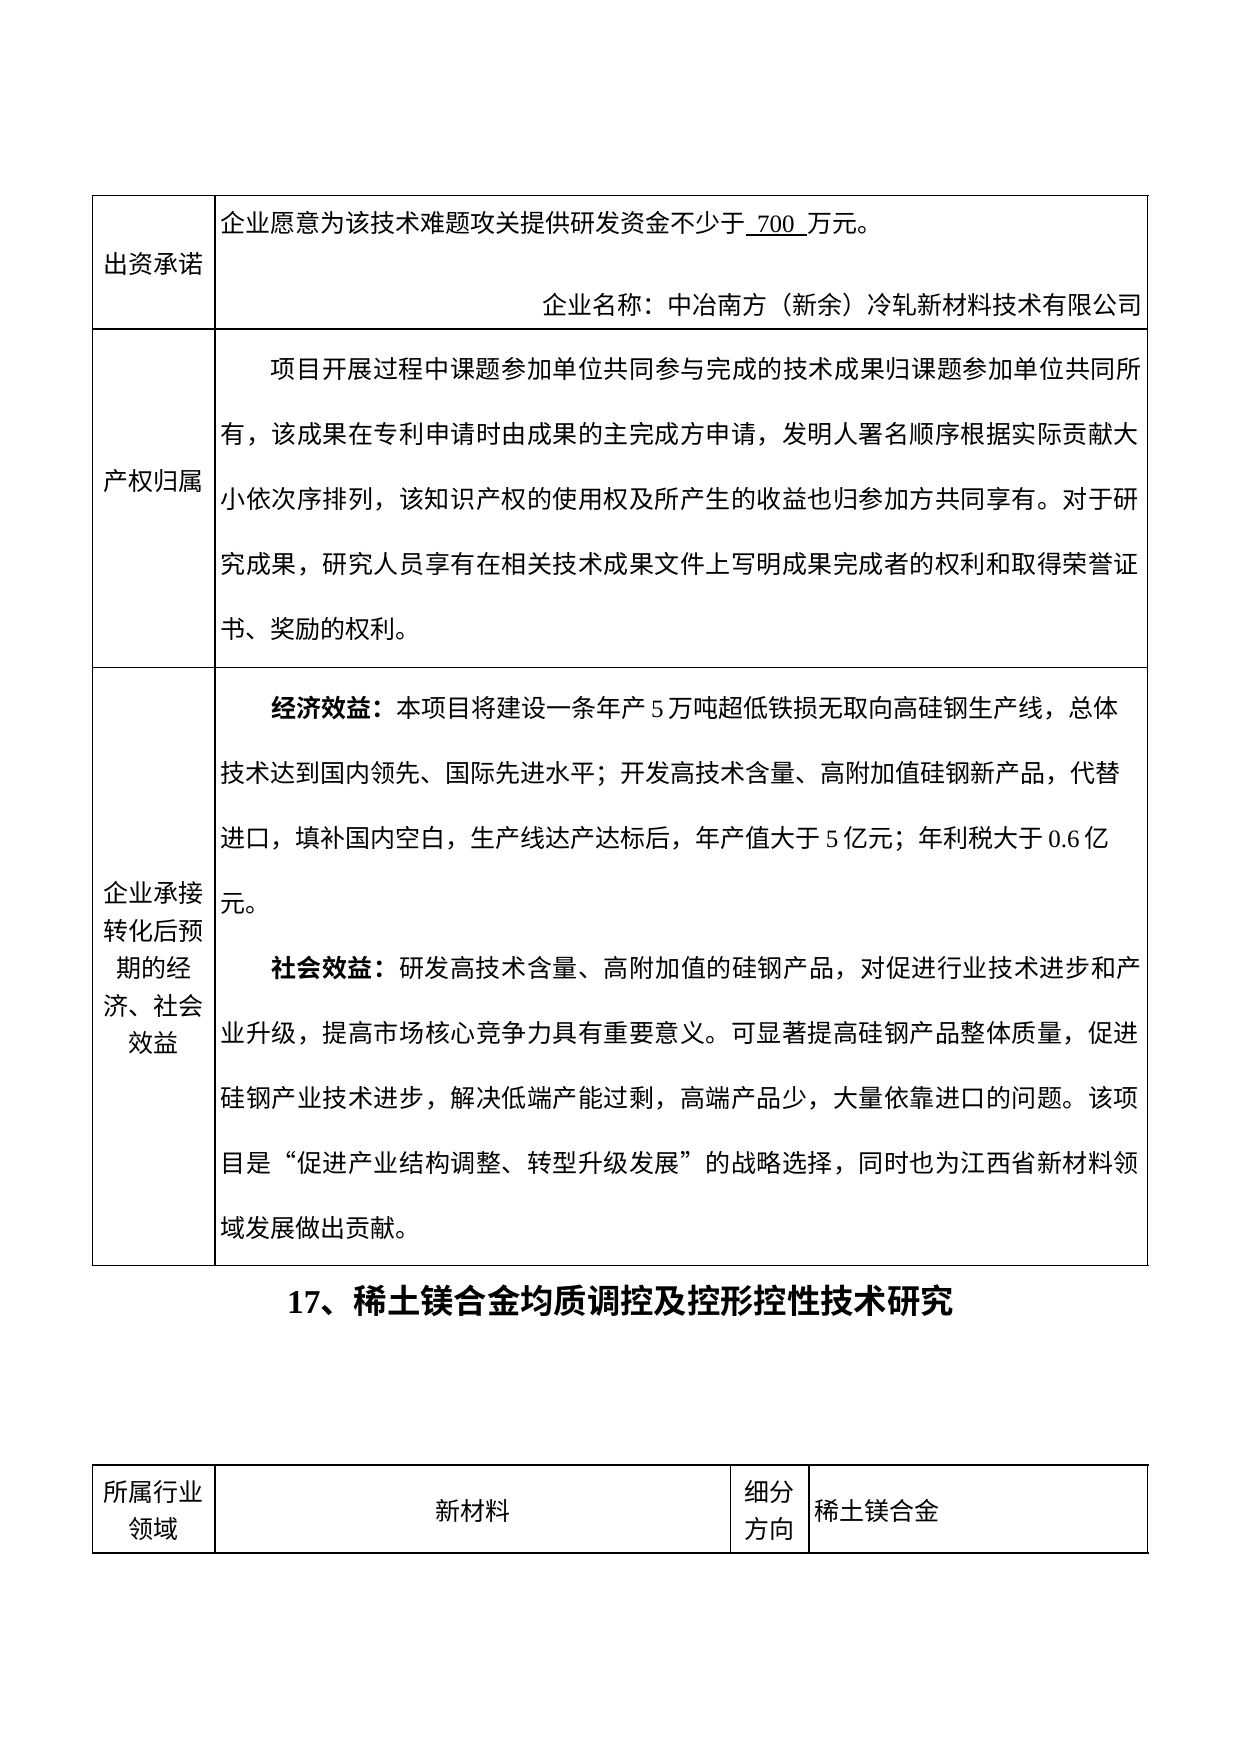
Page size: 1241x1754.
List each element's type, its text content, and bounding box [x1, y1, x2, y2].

table_header 稀土镁合金 [810, 1466, 1147, 1552]
table_header 新材料 [216, 1466, 730, 1552]
subtitle 17、稀土镁合金均质调控及控形控性技术研究 [162, 1266, 1078, 1331]
table_header 细分方向 [731, 1466, 808, 1552]
table_cell 产权归属 [93, 330, 214, 666]
table_cell 企业愿意为该技术难题攻关提供研发资金不少于 700 万元。 企业名称：中冶南方（新余）冷轧新材料技术有限公司 [216, 196, 1147, 328]
table_cell 项目开展过程中课题参加单位共同参与完成的技术成果归课题参加单位共同所有，该成果在专利申请时由成果的主完成方申请，发明人署名顺序根据实际贡献大小依次序排列，该知识产权的使用权及所产生的收益也归参加方共同享有。对于研究成果，研究人员享有在相关技术成果文件上写明成果完成者的权利和取得荣誉证书、奖励的权利。 [216, 330, 1147, 666]
table_cell 出资承诺 [93, 196, 214, 328]
table_header 所属行业领域 [93, 1466, 214, 1552]
table_cell 经济效益：本项目将建设一条年产5万吨超低铁损无取向高硅钢生产线，总体技术达到国内领先、国际先进水平；开发高技术含量、高附加值硅钢新产品，代替进口，填补国内空白，生产线达产达标后，年产值大于5亿元；年利税大于0.6亿元。 社会效益：研发高技术含量、高附加值的硅钢产品，对促进行业技术进步和产业升级，提高市场核心竞争力具有重要意义。可显著提高硅钢产品整体质量，促进硅钢产业技术进步，解决低端产能过剩，高端产品少，大量依靠进口的问题。该项目是“促进产业结构调整、转型升级发展”的战略选择，同时也为江西省新材料领域发展做出贡献。 [216, 668, 1147, 1265]
table_cell 企业承接转化后预期的经济、社会效益 [93, 668, 214, 1265]
